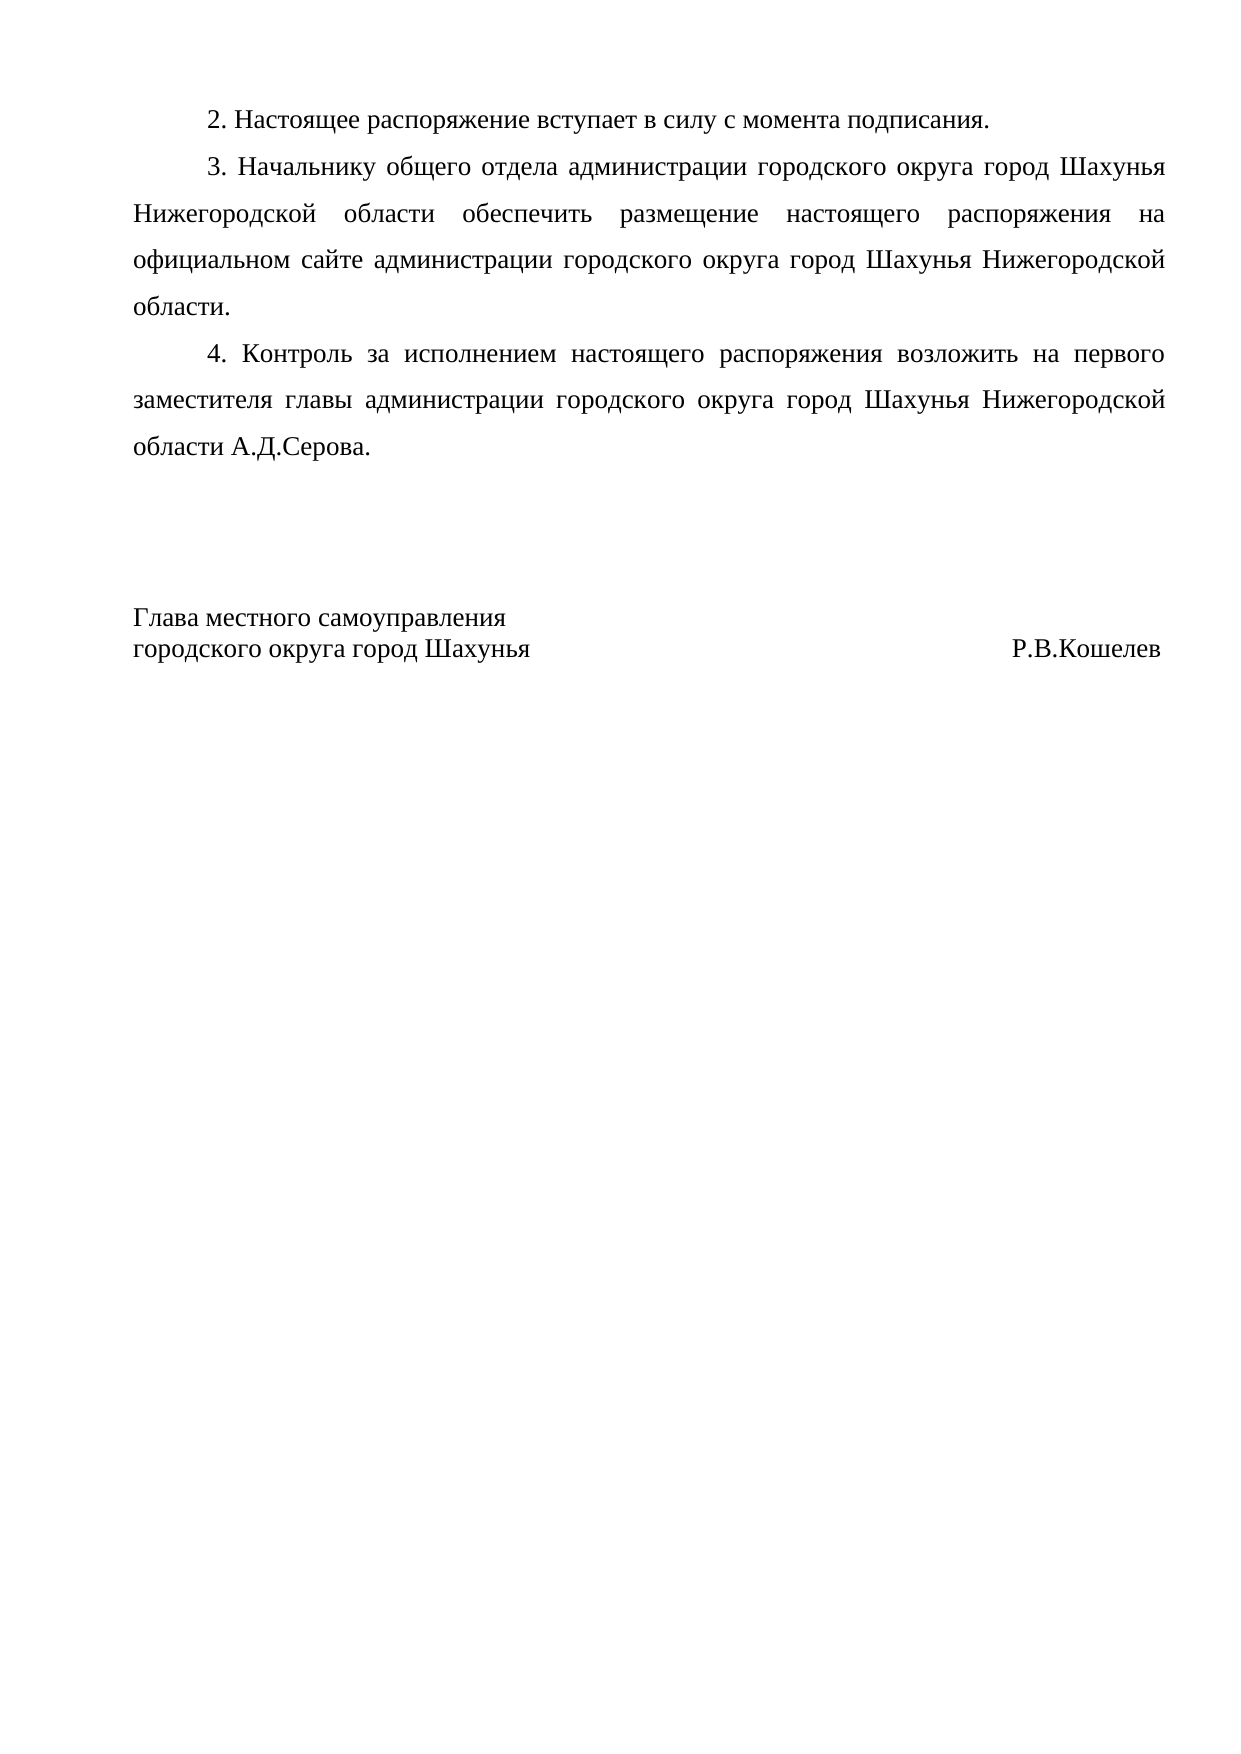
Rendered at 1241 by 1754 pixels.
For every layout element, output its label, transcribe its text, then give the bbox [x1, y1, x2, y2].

text городского округа город Шахунья Р.В.Кошелев [133, 632, 1167, 664]
text 4. Контроль за исполнением настоящего распоряжения возложить на первого заместителя главы администрации городского округа город Шахунья Нижегородской области А.Д.Серова. [133, 337, 1167, 461]
text 3. Начальнику общего отдела администрации городского округа город Шахунья Нижегородской области обеспечить размещение настоящего распоряжения на официальном сайте администрации городского округа город Шахунья Нижегородской области. [133, 150, 1167, 321]
text 2. Настоящее распоряжение вступает в силу с момента подписания. [133, 103, 1167, 134]
text Глава местного самоуправления [133, 601, 1167, 632]
